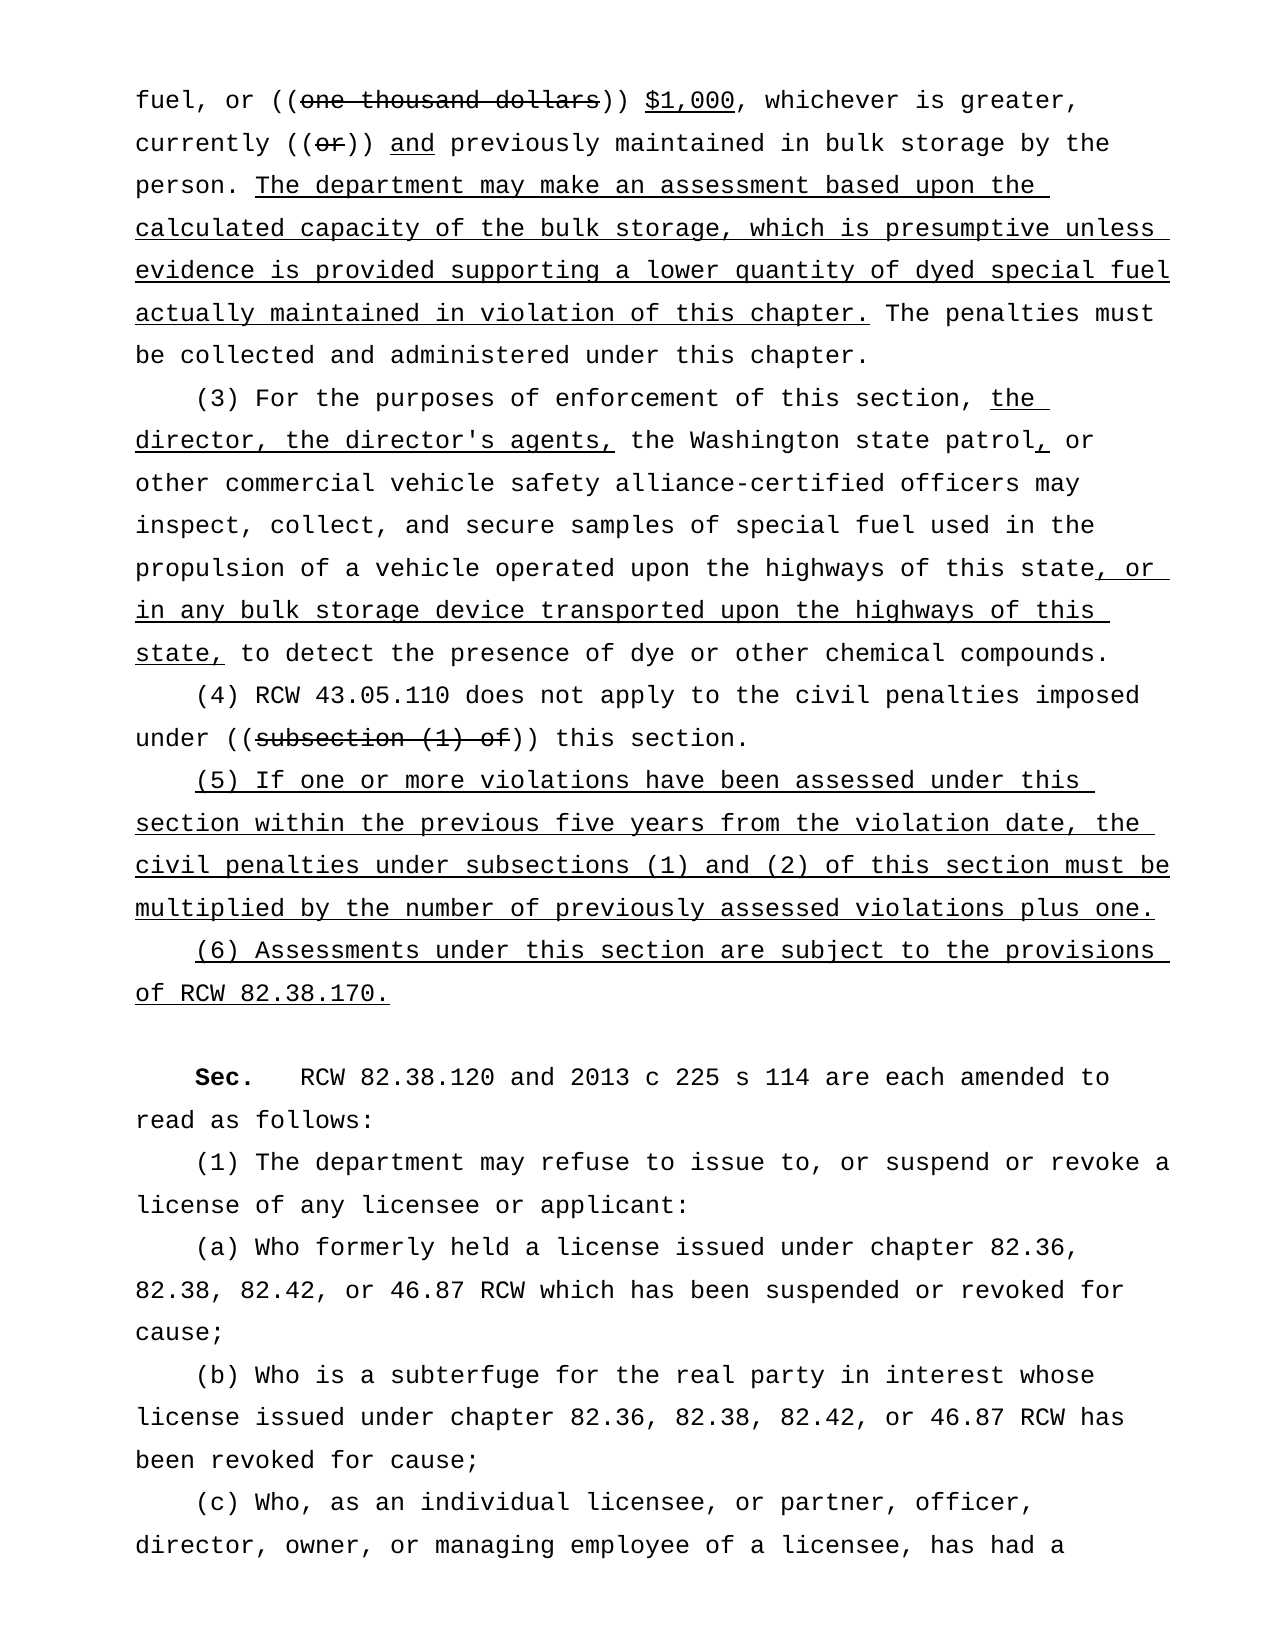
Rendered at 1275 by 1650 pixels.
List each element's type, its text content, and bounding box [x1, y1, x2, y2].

text (3) For the purposes of enforcement of this section, the director, the director's agents, the Washington state patrol, or other commercial vehicle safety alliance-certified officers may inspect, collect, and secure samples of special fuel used in the propulsion of a vehicle operated upon the highways of this state, or in any bulk storage device transported upon the highways of this state, to detect the presence of dye or other chemical compounds. [135, 372, 1170, 670]
text (b) Who is a subterfuge for the real party in interest whose license issued under chapter 82.36, 82.38, 82.42, or 46.87 RCW has been revoked for cause; [135, 1349, 1170, 1477]
text (5) If one or more violations have been assessed under this section within the previous five years from the violation date, the civil penalties under subsections (1) and (2) of this section must be multiplied by the number of previously assessed violations plus one. [135, 878, 1170, 925]
text (1) The department may refuse to issue to, or suspend or revoke a license of any licensee or applicant: [135, 1137, 1170, 1222]
text (4) RCW 43.05.110 does not apply to the civil penalties imposed under ((subsection (1) of)) this section. [135, 670, 1170, 755]
text (6) Assessments under this section are subject to the provisions of RCW 82.38.170. [135, 925, 1170, 1010]
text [135, 75, 1170, 239]
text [135, 1477, 1170, 1562]
text Sec. RCW 82.38.120 and 2013 c 225 s 114 are each amended to read as follows: [135, 1052, 1170, 1137]
text (a) Who formerly held a license issued under chapter 82.36, 82.38, 82.42, or 46.87 RCW which has been suspended or revoked for cause; [135, 1222, 1170, 1349]
text (5) If one or more violations have been assessed under this section within the previous five years from the violation date, the civil penalties under subsections (1) and (2) of this section must be multiplied by the number of previously assessed violations plus one. [135, 755, 1170, 876]
